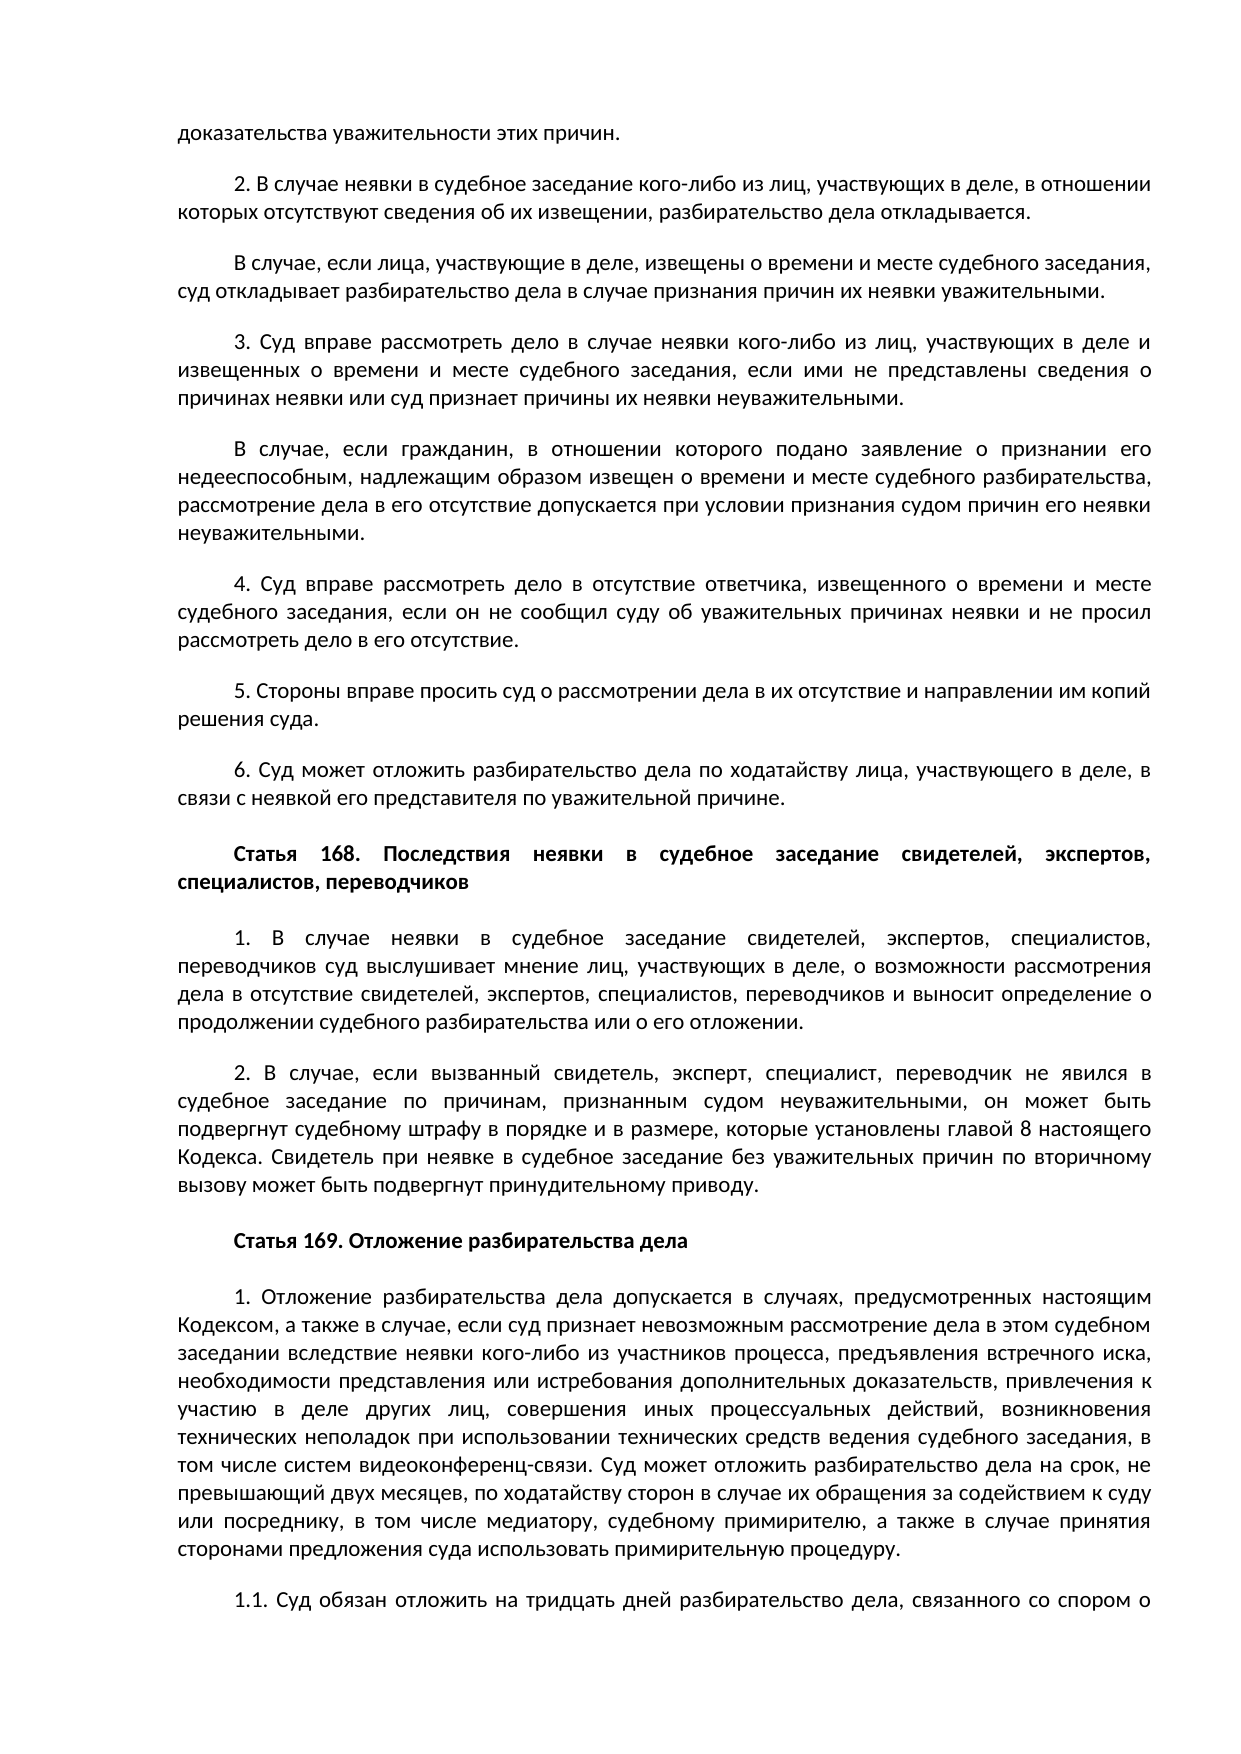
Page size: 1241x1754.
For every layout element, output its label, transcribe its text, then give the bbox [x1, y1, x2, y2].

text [177, 1585, 1152, 1613]
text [177, 118, 1152, 146]
text 4. Суд вправе рассмотреть дело в отсутствие ответчика, извещенного о времени и месте судебного заседания, если он не сообщил суду об уважительных причинах неявки и не просил рассмотреть дело в его отсутствие. [177, 569, 1152, 653]
text 3. Суд вправе рассмотреть дело в случае неявки кого-либо из лиц, участвующих в деле и извещенных о времени и месте судебного заседания, если ими не представлены сведения о причинах неявки или суд признает причины их неявки неуважительными. [177, 327, 1152, 411]
title Статья 168. Последствия неявки в судебное заседание свидетелей, экспертов, специалистов, переводчиков [177, 839, 1152, 895]
text 6. Суд может отложить разбирательство дела по ходатайству лица, участвующего в деле, в связи с неявкой его представителя по уважительной причине. [177, 755, 1152, 811]
text 2. В случае, если вызванный свидетель, эксперт, специалист, переводчик не явился в судебное заседание по причинам, признанным судом неуважительными, он может быть подвергнут судебному штрафу в порядке и в размере, которые установлены главой 8 настоящего Кодекса. Свидетель при неявке в судебное заседание без уважительных причин по вторичному вызову может быть подвергнут принудительному приводу. [177, 1058, 1152, 1198]
text 5. Стороны вправе просить суд о рассмотрении дела в их отсутствие и направлении им копий решения суда. [177, 676, 1152, 732]
text 2. В случае неявки в судебное заседание кого-либо из лиц, участвующих в деле, в отношении которых отсутствуют сведения об их извещении, разбирательство дела откладывается. [177, 169, 1152, 225]
text В случае, если гражданин, в отношении которого подано заявление о признании его недееспособным, надлежащим образом извещен о времени и месте судебного разбирательства, рассмотрение дела в его отсутствие допускается при условии признания судом причин его неявки неуважительными. [177, 434, 1152, 546]
text 1. В случае неявки в судебное заседание свидетелей, экспертов, специалистов, переводчиков суд выслушивает мнение лиц, участвующих в деле, о возможности рассмотрения дела в отсутствие свидетелей, экспертов, специалистов, переводчиков и выносит определение о продолжении судебного разбирательства или о его отложении. [177, 923, 1152, 1035]
text В случае, если лица, участвующие в деле, извещены о времени и месте судебного заседания, суд откладывает разбирательство дела в случае признания причин их неявки уважительными. [177, 248, 1152, 304]
title Статья 169. Отложение разбирательства дела [177, 1226, 1152, 1254]
text 1. Отложение разбирательства дела допускается в случаях, предусмотренных настоящим Кодексом, а также в случае, если суд признает невозможным рассмотрение дела в этом судебном заседании вследствие неявки кого-либо из участников процесса, предъявления встречного иска, необходимости представления или истребования дополнительных доказательств, привлечения к участию в деле других лиц, совершения иных процессуальных действий, возникновения технических неполадок при использовании технических средств ведения судебного заседания, в том числе систем видеоконференц-связи. Суд может отложить разбирательство дела на срок, не превышающий двух месяцев, по ходатайству сторон в случае их обращения за содействием к суду или посреднику, в том числе медиатору, судебному примирителю, а также в случае принятия сторонами предложения суда использовать примирительную процедуру. [177, 1282, 1152, 1562]
